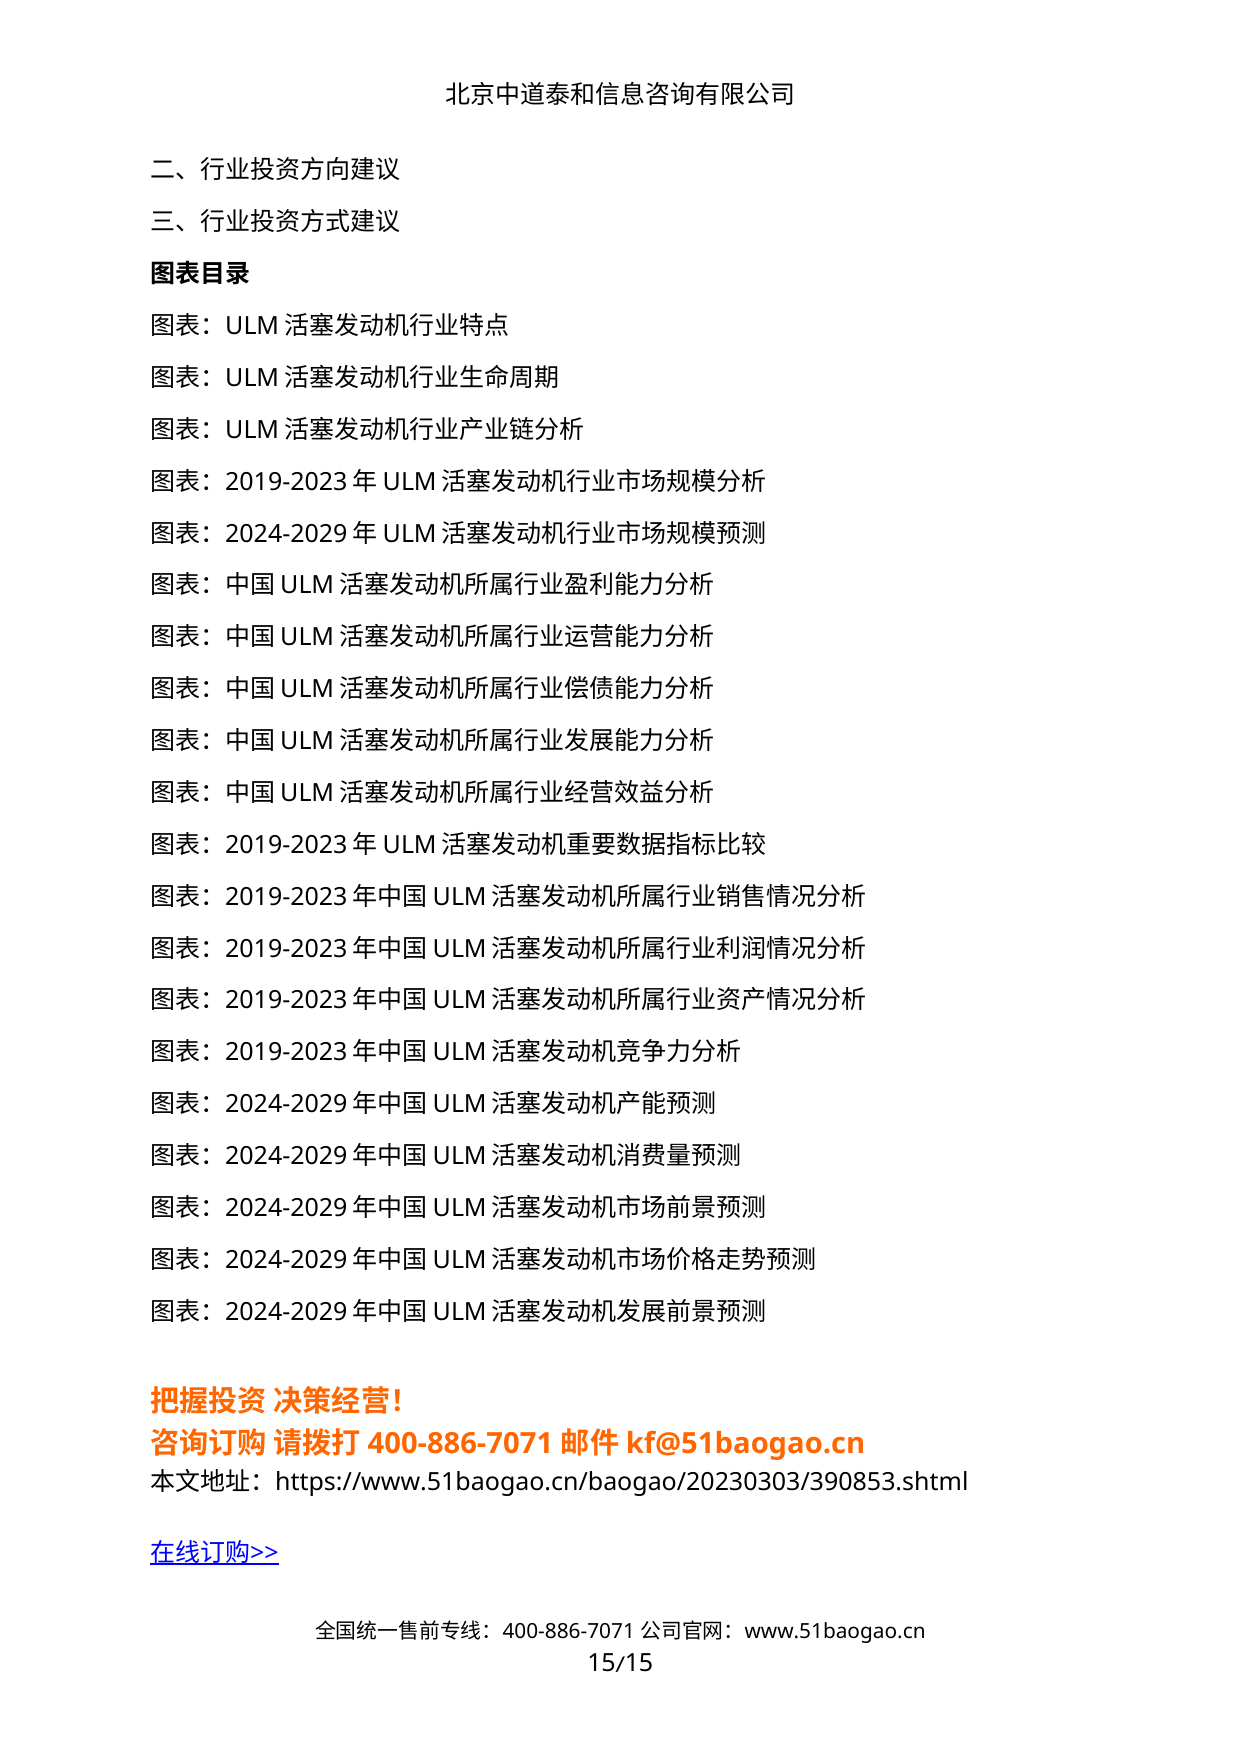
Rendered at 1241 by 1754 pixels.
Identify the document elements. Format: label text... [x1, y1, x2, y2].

text 图表：ULM活塞发动机行业生命周期 [150, 357, 1090, 394]
text 图表：2024-2029年中国ULM活塞发动机产能预测 [150, 1084, 1090, 1120]
text 图表：2019-2023年中国ULM活塞发动机所属行业销售情况分析 [150, 876, 1090, 912]
text 图表：2019-2023年ULM活塞发动机行业市场规模分析 [150, 461, 1090, 497]
text 把握投资 决策经营！咨询订购 请拨打 400-886-7071 邮件 kf@51baogao.cn本文地址：https://www.51baogao.cn/baogao/20230303/390853.shtml [150, 1343, 1090, 1498]
text 图表：2019-2023年中国ULM活塞发动机所属行业利润情况分析 [150, 928, 1090, 964]
text 二、行业投资方向建议 [150, 150, 1090, 186]
text 图表：中国ULM活塞发动机所属行业经营效益分析 [150, 772, 1090, 809]
text 在线订购>> [150, 1498, 1090, 1568]
text 图表：中国ULM活塞发动机所属行业盈利能力分析 [150, 565, 1090, 601]
text 图表：2024-2029年中国ULM活塞发动机市场价格走势预测 [150, 1239, 1090, 1276]
text 图表：中国ULM活塞发动机所属行业发展能力分析 [150, 721, 1090, 757]
text 图表目录 [150, 254, 1090, 290]
text 图表：2019-2023年中国ULM活塞发动机竞争力分析 [150, 1032, 1090, 1068]
text 图表：2024-2029年中国ULM活塞发动机市场前景预测 [150, 1187, 1090, 1224]
text 图表：2019-2023年ULM活塞发动机重要数据指标比较 [150, 824, 1090, 861]
text 图表：中国ULM活塞发动机所属行业偿债能力分析 [150, 669, 1090, 705]
text 图表：中国ULM活塞发动机所属行业运营能力分析 [150, 617, 1090, 653]
text 图表：2024-2029年中国ULM活塞发动机发展前景预测 [150, 1291, 1090, 1327]
text 三、行业投资方式建议 [150, 202, 1090, 238]
text 图表：ULM活塞发动机行业产业链分析 [150, 409, 1090, 446]
text 图表：2024-2029年ULM活塞发动机行业市场规模预测 [150, 513, 1090, 549]
text 图表：ULM活塞发动机行业特点 [150, 306, 1090, 342]
text 图表：2024-2029年中国ULM活塞发动机消费量预测 [150, 1136, 1090, 1172]
text 图表：2019-2023年中国ULM活塞发动机所属行业资产情况分析 [150, 980, 1090, 1016]
